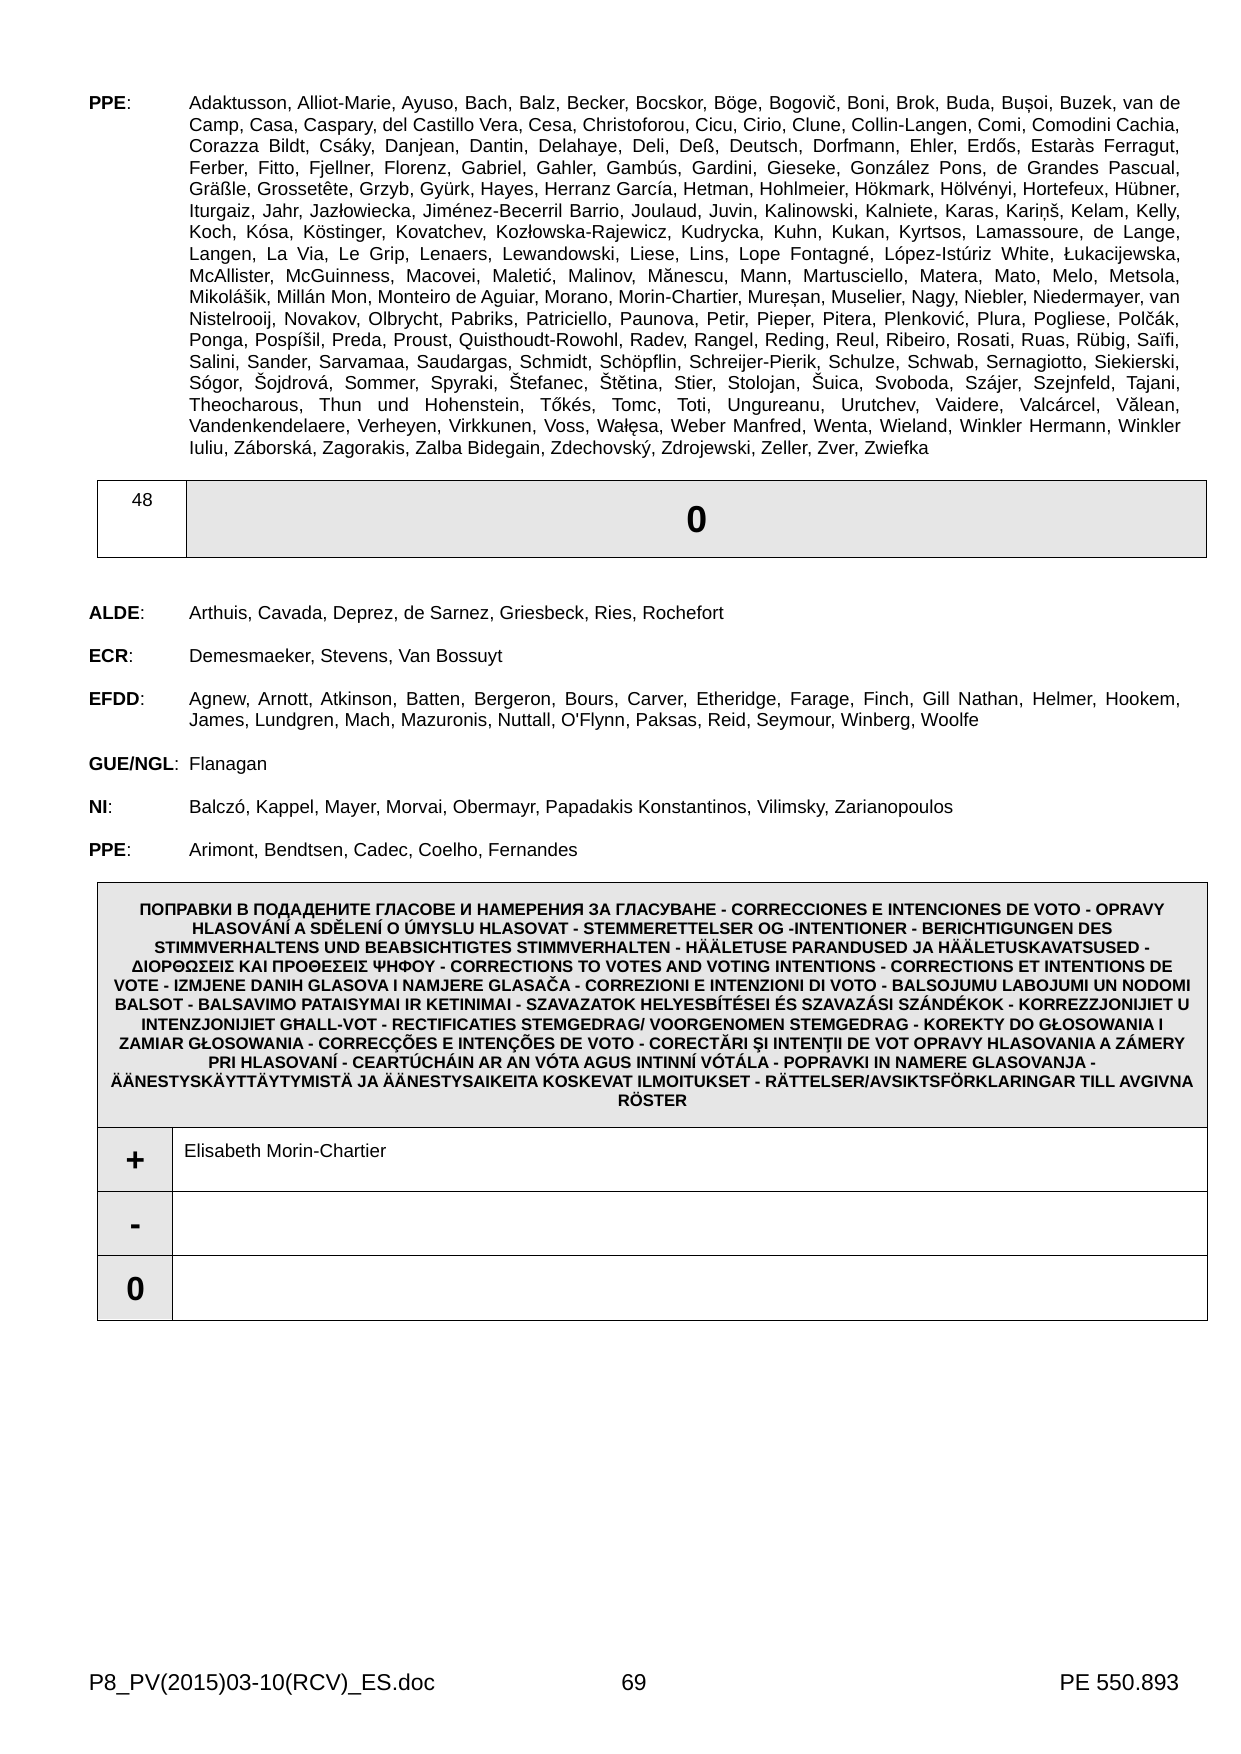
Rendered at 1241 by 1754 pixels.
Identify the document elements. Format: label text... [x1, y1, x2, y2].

table_header 0 [187, 481, 1206, 557]
text EFDD: Agnew, Arnott, Atkinson, Batten, Bergeron, Bours, Carver, Etheridge, Farage, Finch, Gill Nathan, Helmer, Hookem, James, Lundgren, Mach, Mazuronis, Nuttall, O'Flynn, Paksas, Reid, Seymour, Winberg, Woolfe [88, 688, 1181, 731]
text PPE: Adaktusson, Alliot-Marie, Ayuso, Bach, Balz, Becker, Bocskor, Böge, Bogovič, Boni, Brok, Buda, Bușoi, Buzek, van de Camp, Casa, Caspary, del Castillo Vera, Cesa, Christoforou, Cicu, Cirio, Clune, Collin-Langen, Comi, Comodini Cachia, Corazza Bildt, Csáky, Danjean, Dantin, Delahaye, Deli, Deß, Deutsch, Dorfmann, Ehler, Erdős, Estaràs Ferragut, Ferber, Fitto, Fjellner, Florenz, Gabriel, Gahler, Gambús, Gardini, Gieseke, González Pons, de Grandes Pascual, Gräßle, Grossetête, Grzyb, Gyürk, Hayes, Herranz García, Hetman, Hohlmeier, Hökmark, Hölvényi, Hortefeux, Hübner, Iturgaiz, Jahr, Jazłowiecka, Jiménez-Becerril Barrio, Joulaud, Juvin, Kalinowski, Kalniete, Karas, Kariņš, Kelam, Kelly, Koch, Kósa, Köstinger, Kovatchev, Kozłowska-Rajewicz, Kudrycka, Kuhn, Kukan, Kyrtsos, Lamassoure, de Lange, Langen, La Via, Le Grip, Lenaers, Lewandowski, Liese, Lins, Lope Fontagné, López-Istúriz White, Łukacijewska, McAllister, McGuinness, Macovei, Maletić, Malinov, Mănescu, Mann, Martusciello, Matera, Mato, Melo, Metsola, Mikolášik, Millán Mon, Monteiro de Aguiar, Morano, Morin-Chartier, Mureșan, Muselier, Nagy, Niebler, Niedermayer, van Nistelrooij, Novakov, Olbrycht, Pabriks, Patriciello, Paunova, Petir, Pieper, Pitera, Plenković, Plura, Pogliese, Polčák, Ponga, Pospíšil, Preda, Proust, Quisthoudt-Rowohl, Radev, Rangel, Reding, Reul, Ribeiro, Rosati, Ruas, Rübig, Saïfi, Salini, Sander, Sarvamaa, Saudargas, Schmidt, Schöpflin, Schreijer-Pierik, Schulze, Schwab, Sernagiotto, Siekierski, Sógor, Šojdrová, Sommer, Spyraki, Štefanec, Štětina, Stier, Stolojan, Šuica, Svoboda, Szájer, Szejnfeld, Tajani, Theocharous, Thun und Hohenstein, Tőkés, Tomc, Toti, Ungureanu, Urutchev, Vaidere, Valcárcel, Vălean, Vandenkendelaere, Verheyen, Virkkunen, Voss, Wałęsa, Weber Manfred, Wenta, Wieland, Winkler Hermann, Winkler Iuliu, Záborská, Zagorakis, Zalba Bidegain, Zdechovský, Zdrojewski, Zeller, Zver, Zwiefka [88, 92, 1181, 458]
table_header ПОПРАВКИ В ПОДАДЕНИТЕ ГЛАСОВЕ И НАМЕРЕНИЯ ЗА ГЛАСУВАНЕ - CORRECCIONES E INTENCIONES DE VOTO - OPRAVY HLASOVÁNÍ A SDĚLENÍ O ÚMYSLU HLASOVAT - STEMMERETTELSER OG -INTENTIONER - BERICHTIGUNGEN DES STIMMVERHALTENS UND BEABSICHTIGTES STIMMVERHALTEN - HÄÄLETUSE PARANDUSED JA HÄÄLETUSKAVATSUSED - ΔΙΟΡΘΩΣΕΙΣ ΚΑΙ ΠΡΟΘΕΣΕΙΣ ΨΗΦΟΥ - CORRECTIONS TO VOTES AND VOTING INTENTIONS - CORRECTIONS ET INTENTIONS DE VOTE - IZMJENE DANIH GLASOVA I NAMJERE GLASAČA - CORREZIONI E INTENZIONI DI VOTO - BALSOJUMU LABOJUMI UN NODOMI BALSOT - BALSAVIMO PATAISYMAI IR KETINIMAI - SZAVAZATOK HELYESBÍTÉSEI ÉS SZAVAZÁSI SZÁNDÉKOK - KORREZZJONIJIET U INTENZJONIJIET GĦALL-VOT - RECTIFICATIES STEMGEDRAG/ VOORGENOMEN STEMGEDRAG - KOREKTY DO GŁOSOWANIA I ZAMIAR GŁOSOWANIA - CORRECÇÕES E INTENÇÕES DE VOTO - CORECTĂRI ŞI INTENŢII DE VOT OPRAVY HLASOVANIA A ZÁMERY PRI HLASOVANÍ - CEARTÚCHÁIN AR AN VÓTA AGUS INTINNÍ VÓTÁLA - POPRAVKI IN NAMERE GLASOVANJA - ÄÄNESTYSKÄYTTÄYTYMISTÄ JA ÄÄNESTYSAIKEITA KOSKEVAT ILMOITUKSET - RÄTTELSER/AVSIKTSFÖRKLARINGAR TILL AVGIVNA RÖSTER [98, 883, 1207, 1127]
table_cell + [98, 1128, 172, 1191]
text NI: Balczó, Kappel, Mayer, Morvai, Obermayr, Papadakis Konstantinos, Vilimsky, Zarianopoulos [88, 796, 1181, 817]
text ECR: Demesmaeker, Stevens, Van Bossuyt [88, 644, 1181, 666]
text GUE/NGL: Flanagan [88, 752, 1181, 774]
table_cell 0 [98, 1256, 172, 1319]
table_cell [173, 1192, 1207, 1255]
table_cell Elisabeth Morin-Chartier [173, 1128, 1207, 1191]
table_header 48 [98, 481, 186, 557]
table_cell [173, 1256, 1207, 1319]
table_cell - [98, 1192, 172, 1255]
text PPE: Arimont, Bendtsen, Cadec, Coelho, Fernandes [88, 839, 1181, 860]
text ALDE: Arthuis, Cavada, Deprez, de Sarnez, Griesbeck, Ries, Rochefort [88, 601, 1181, 623]
